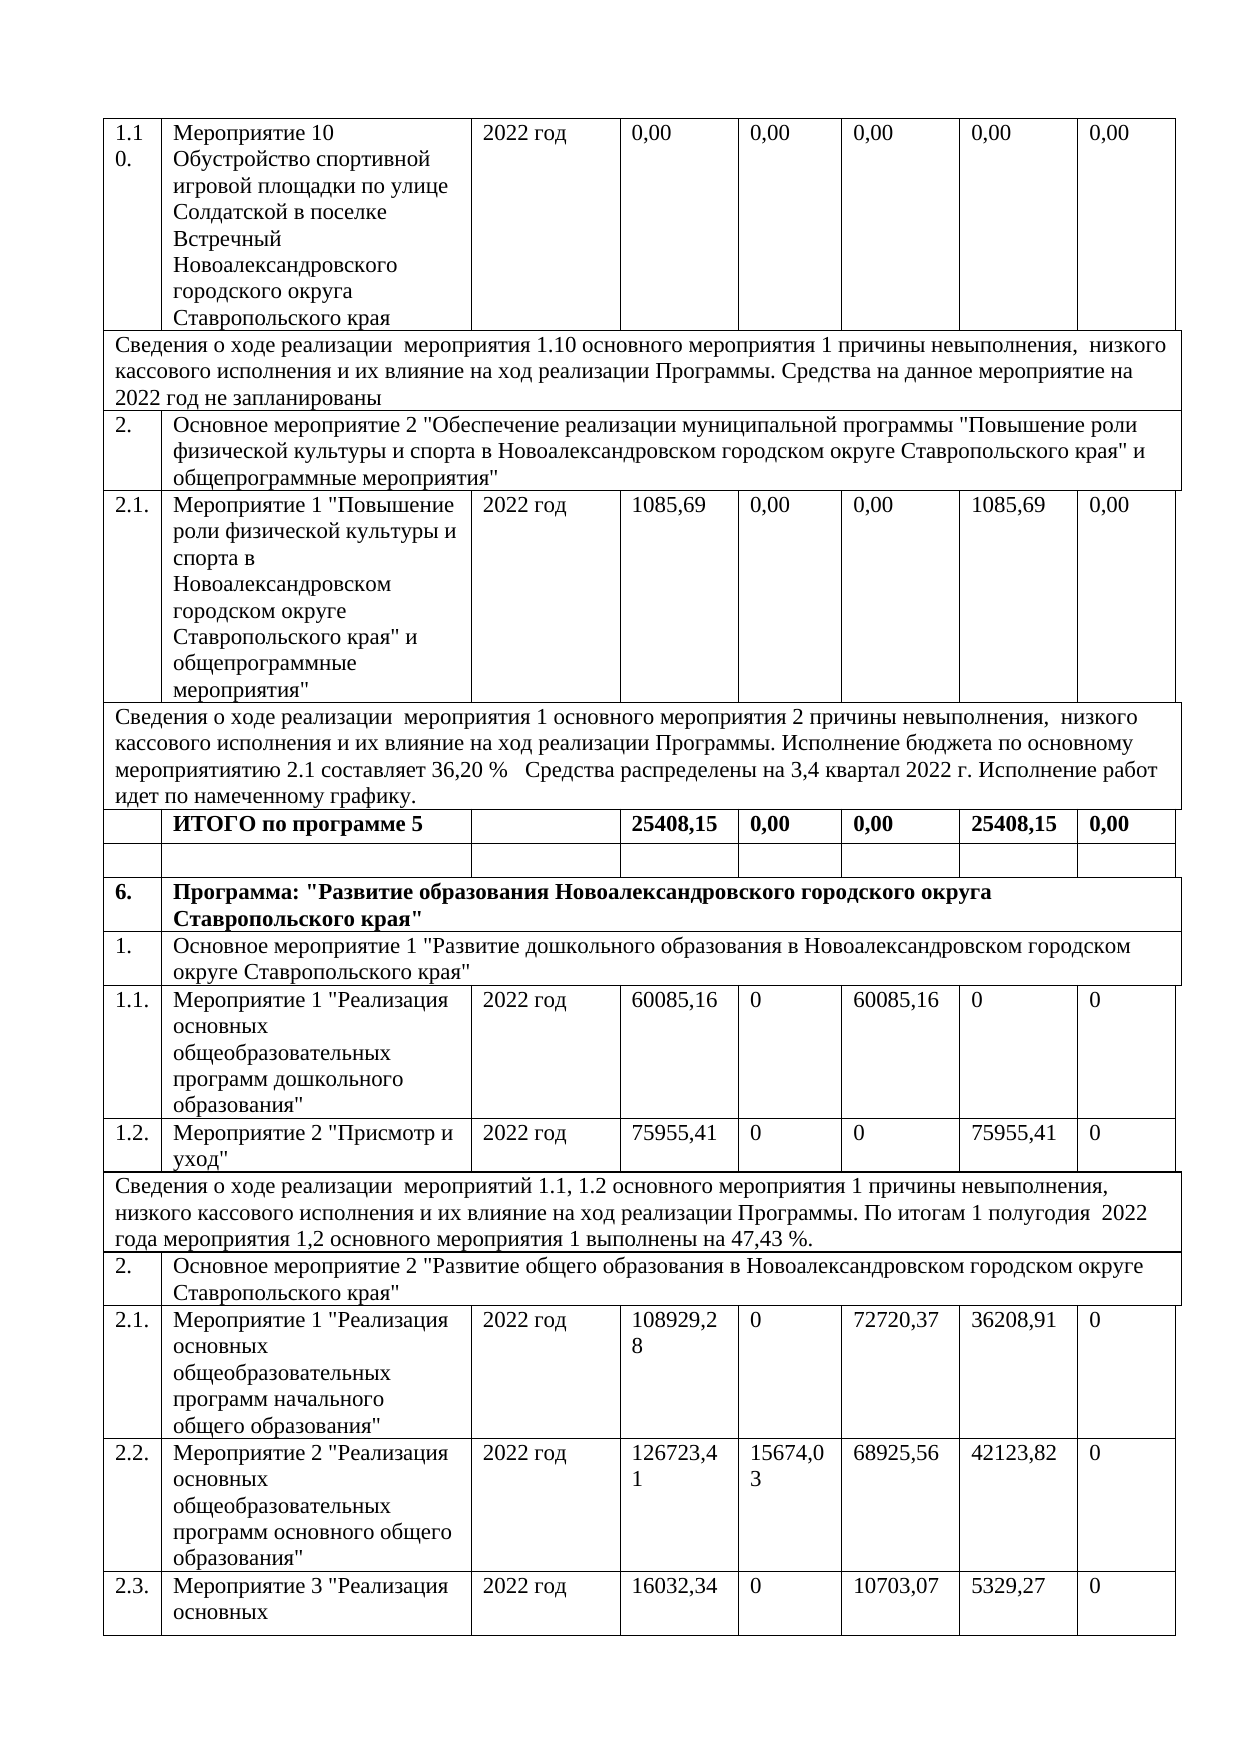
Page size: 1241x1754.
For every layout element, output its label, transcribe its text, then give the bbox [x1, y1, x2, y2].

table_cell 0 [739, 1119, 841, 1171]
table_cell [621, 844, 738, 877]
table_cell [162, 844, 471, 877]
table_cell 5329,27 [960, 1572, 1077, 1635]
table_cell 0 [842, 1119, 959, 1171]
table_cell [842, 844, 959, 877]
table_cell 72720,37 [842, 1306, 959, 1438]
table_cell 0,00 [842, 810, 959, 843]
table_cell Мероприятие 2 "Присмотр и уход" [162, 1119, 471, 1171]
table_cell 68925,56 [842, 1439, 959, 1571]
table_cell Мероприятие 1 "Реализация основных общеобразовательных программ дошкольного образования" [162, 986, 471, 1118]
table_cell 1.10. [104, 119, 161, 330]
table_cell 2.1. [104, 1306, 161, 1438]
table_cell [472, 844, 620, 877]
table_cell 75955,41 [621, 1119, 738, 1171]
table_cell Мероприятие 2 "Реализация основных общеобразовательных программ основного общего образования" [162, 1439, 471, 1571]
table_cell 42123,82 [960, 1439, 1077, 1571]
table_cell Мероприятие 10 Обустройство спортивной игровой площадки по улице Солдатской в поселке Встречный Новоалександровского городского округа Ставропольского края [162, 119, 471, 330]
table_cell 0,00 [842, 119, 959, 330]
table_cell [1078, 844, 1175, 877]
table_cell 0,00 [1078, 119, 1175, 330]
table_cell 2.2. [104, 1439, 161, 1571]
table_cell 2.1. [104, 491, 161, 702]
table_cell 25408,15 [621, 810, 738, 843]
table_cell ИТОГО по программе 5 [162, 810, 471, 843]
table_cell 0 [960, 986, 1077, 1118]
table_cell 1.1. [104, 986, 161, 1118]
table_cell Сведения о ходе реализации мероприятий 1.1, 1.2 основного мероприятия 1 причины невыполнения, низкого кассового исполнения и их влияние на ход реализации Программы. По итогам 1 полугодия 2022 года мероприятия 1,2 основного мероприятия 1 выполнены на 47,43 %. [104, 1173, 1181, 1251]
table_cell 2. [104, 1253, 161, 1305]
table_cell 0 [739, 1306, 841, 1438]
table_cell 0 [1078, 1439, 1175, 1571]
table_cell 15674,03 [739, 1439, 841, 1571]
table_cell [104, 844, 161, 877]
table_cell 2.3. [104, 1572, 161, 1635]
table_cell 1.2. [104, 1119, 161, 1171]
table_cell 2022 год [472, 1119, 620, 1171]
table_cell 6. [104, 878, 161, 931]
table_cell 126723,41 [621, 1439, 738, 1571]
table_cell 2022 год [472, 491, 620, 702]
table_cell 2022 год [472, 119, 620, 330]
table_cell Мероприятие 1 "Повышение роли физической культуры и спорта в Новоалександровском городском округе Ставропольского края" и общепрограммные мероприятия" [162, 491, 471, 702]
table_cell Мероприятие 1 "Реализация основных общеобразовательных программ начального общего образования" [162, 1306, 471, 1438]
table_cell 75955,41 [960, 1119, 1077, 1171]
table_cell 16032,34 [621, 1572, 738, 1635]
table_cell [472, 810, 620, 843]
table_cell 1085,69 [960, 491, 1077, 702]
table_cell 0,00 [960, 119, 1077, 330]
table_cell 60085,16 [842, 986, 959, 1118]
table_cell 1. [104, 932, 161, 985]
table_cell 0,00 [739, 119, 841, 330]
table_cell 36208,91 [960, 1306, 1077, 1438]
table_cell 10703,07 [842, 1572, 959, 1635]
table_cell Основное мероприятие 1 "Развитие дошкольного образования в Новоалександровском городском округе Ставропольского края" [162, 932, 1181, 985]
table_cell 0 [739, 1572, 841, 1635]
table_cell [960, 844, 1077, 877]
table_cell Программа: "Развитие образования Новоалександровского городского округа Ставропольского края" [162, 878, 1181, 931]
table_cell 0,00 [739, 491, 841, 702]
table_cell Основное мероприятие 2 "Обеспечение реализации муниципальной программы "Повышение роли физической культуры и спорта в Новоалександровском городском округе Ставропольского края" и общепрограммные мероприятия" [162, 411, 1181, 490]
table_cell [739, 844, 841, 877]
table_cell 2022 год [472, 1572, 620, 1635]
table_cell Сведения о ходе реализации мероприятия 1.10 основного мероприятия 1 причины невыполнения, низкого кассового исполнения и их влияние на ход реализации Программы. Средства на данное мероприятие на 2022 год не запланированы [104, 331, 1181, 410]
table_cell 0,00 [842, 491, 959, 702]
table_cell 0 [1078, 1119, 1175, 1171]
table_cell 0,00 [1078, 491, 1175, 702]
table_cell [104, 810, 161, 843]
table_cell 2022 год [472, 1306, 620, 1438]
table_cell 0 [739, 986, 841, 1118]
table_cell 0 [1078, 1572, 1175, 1635]
table_cell 0 [1078, 986, 1175, 1118]
table_cell 0,00 [1078, 810, 1175, 843]
table_cell 1085,69 [621, 491, 738, 702]
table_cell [162, 1572, 471, 1635]
table_cell 2. [104, 411, 161, 490]
table_cell 0,00 [739, 810, 841, 843]
table_cell 0,00 [621, 119, 738, 330]
table_cell 2022 год [472, 1439, 620, 1571]
table_cell 2022 год [472, 986, 620, 1118]
table_cell 25408,15 [960, 810, 1077, 843]
table_cell 0 [1078, 1306, 1175, 1438]
table_cell 60085,16 [621, 986, 738, 1118]
table_cell Основное мероприятие 2 "Развитие общего образования в Новоалександровском городском округе Ставропольского края" [162, 1253, 1181, 1305]
table_cell 108929,28 [621, 1306, 738, 1438]
table_cell Сведения о ходе реализации мероприятия 1 основного мероприятия 2 причины невыполнения, низкого кассового исполнения и их влияние на ход реализации Программы. Исполнение бюджета по основному мероприятиятию 2.1 составляет 36,20 % Средства распределены на 3,4 квартал 2022 г. Исполнение работ идет по намеченному графику. [104, 703, 1181, 808]
